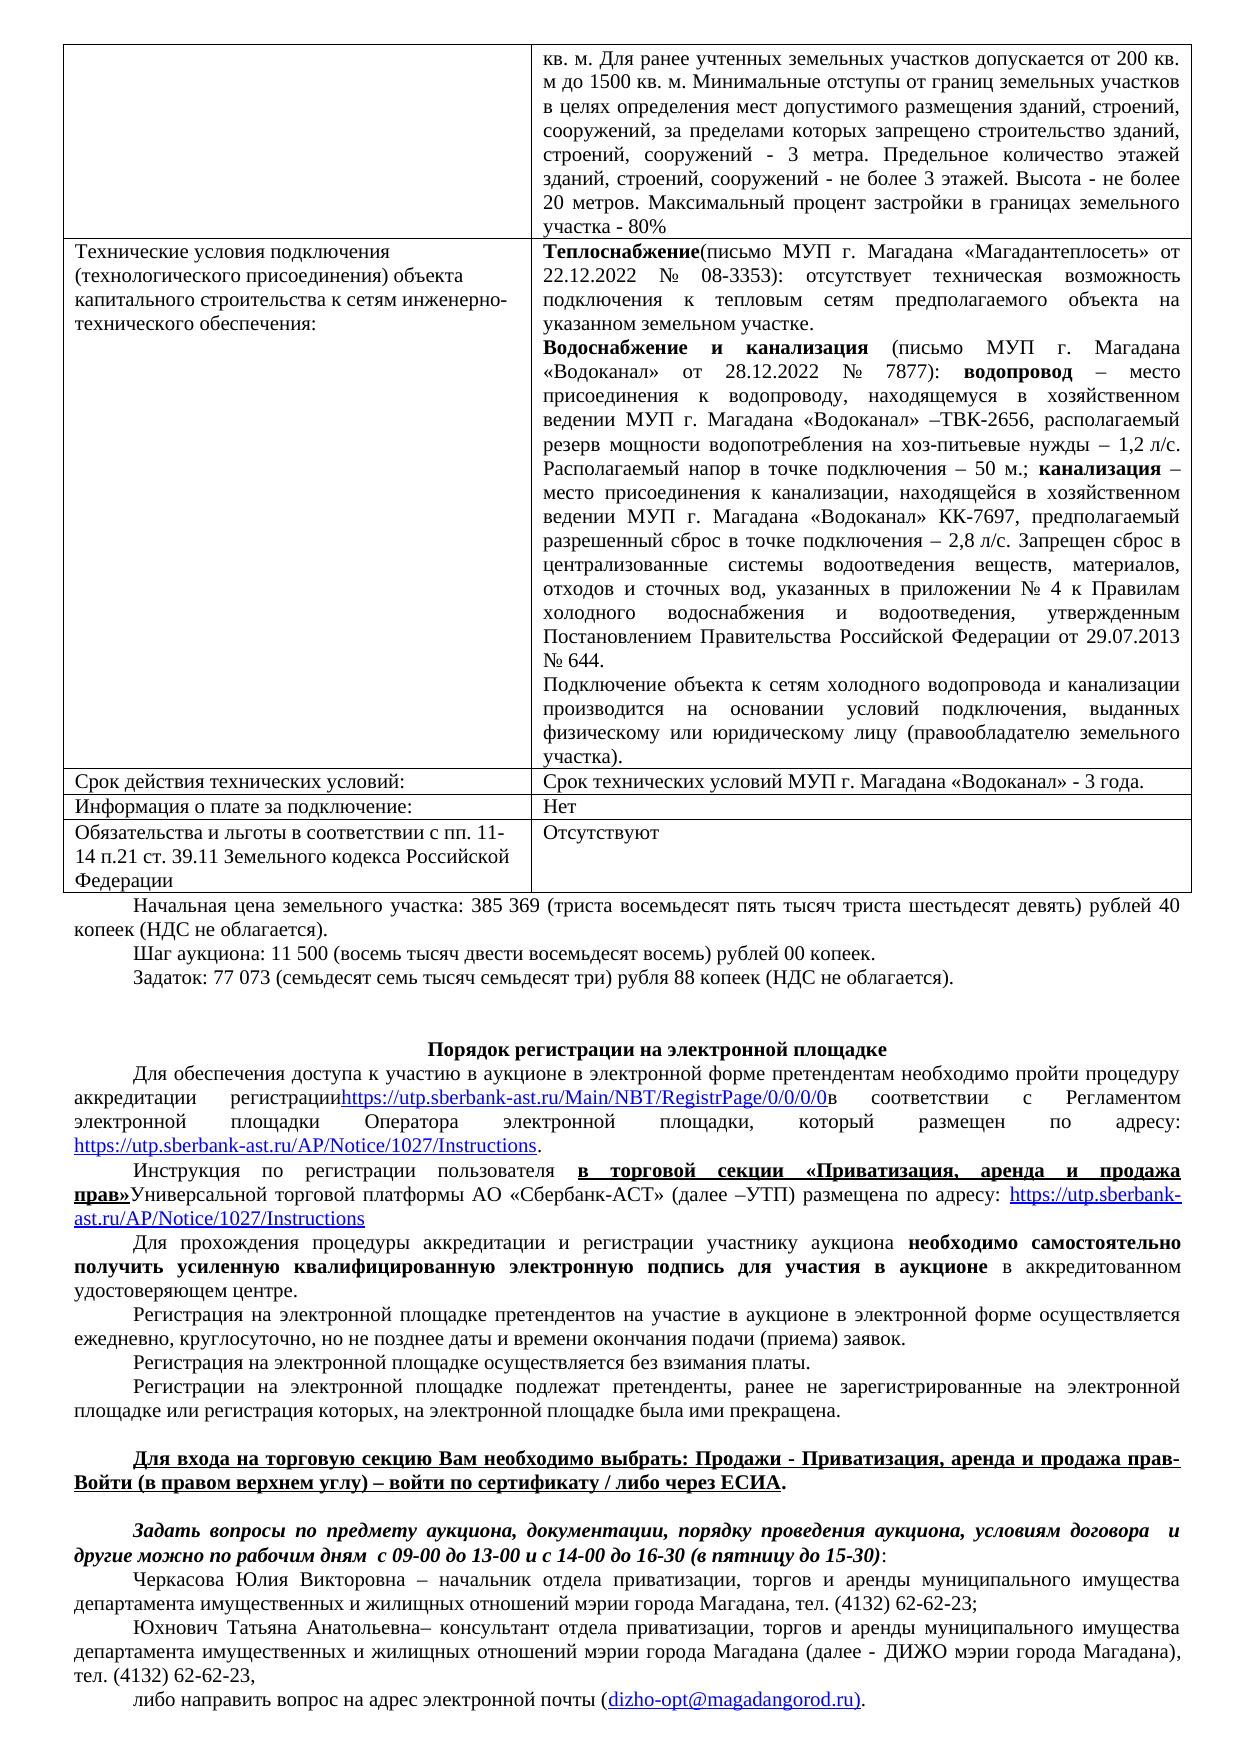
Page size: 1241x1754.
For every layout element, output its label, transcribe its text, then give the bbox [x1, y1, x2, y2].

table_cell Нет [532, 795, 1191, 818]
text Регистрация на электронной площадке претендентов на участие в аукционе в электронной форме осуществляется ежедневно, круглосуточно, но не позднее даты и времени окончания подачи (приема) заявок. [74, 1302, 1181, 1350]
text Черкасова Юлия Викторовна – начальник отдела приватизации, торгов и аренды муниципального имущества департамента имущественных и жилищных отношений мэрии города Магадана, тел. (4132) 62-62-23; [74, 1567, 1181, 1615]
text Задаток: 77 073 (семьдесят семь тысяч семьдесят три) рубля 88 копеек (НДС не облагается). [74, 965, 1181, 989]
table_cell Срок действия технических условий: [64, 769, 531, 793]
text Начальная цена земельного участка: 385 369 (триста восемьдесят пять тысяч триста шестьдесят девять) рублей 40 копеек (НДС не облагается). [74, 893, 1181, 941]
text Шаг аукциона: 11 500 (восемь тысяч двести восемьдесят восемь) рублей 00 копеек. [74, 941, 1181, 965]
text Юхнович Татьяна Анатольевна– консультант отдела приватизации, торгов и аренды муниципального имущества департамента имущественных и жилищных отношений мэрии города Магадана (далее - ДИЖО мэрии города Магадана), тел. (4132) 62-62-23, [74, 1615, 1181, 1687]
text либо направить вопрос на адрес электронной почты (dizho-opt@magadangorod.ru). [74, 1687, 1181, 1711]
text Для прохождения процедуры аккредитации и регистрации участнику аукциона необходимо самостоятельно получить усиленную квалифицированную электронную подпись для участия в аукционе в аккредитованном удостоверяющем центре. [74, 1230, 1181, 1302]
table_cell Срок технических условий МУП г. Магадана «Водоканал» - 3 года. [532, 769, 1191, 793]
table_cell Теплоснабжение(письмо МУП г. Магадана «Магадантеплосеть» от 22.12.2022 № 08-3353): отсутствует техническая возможность подключения к тепловым сетям предполагаемого объекта на указанном земельном участке. Водоснабжение и канализация (письмо МУП г. Магадана «Водоканал» от 28.12.2022 № 7877): водопровод – место присоединения к водопроводу, находящемуся в хозяйственном ведении МУП г. Магадана «Водоканал» –ТВК-2656, располагаемый резерв мощности водопотребления на хоз-питьевые нужды – 1,2 л/с. Располагаемый напор в точке подключения – 50 м.; канализация – место присоединения к канализации, находящейся в хозяйственном ведении МУП г. Магадана «Водоканал» КК-7697, предполагаемый разрешенный сброс в точке подключения – 2,8 л/с. Запрещен сброс в централизованные системы водоотведения веществ, материалов, отходов и сточных вод, указанных в приложении № 4 к Правилам холодного водоснабжения и водоотведения, утвержденным Постановлением Правительства Российской Федерации от 29.07.2013 № 644. Подключение объекта к сетям холодного водопровода и канализации производится на основании условий подключения, выданных физическому или юридическому лицу (правообладателю земельного участка). [532, 239, 1191, 768]
text Порядок регистрации на электронной площадке [74, 1037, 1181, 1061]
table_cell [64, 45, 531, 238]
table_cell Обязательства и льготы в соответствии с пп. 11-14 п.21 ст. 39.11 Земельного кодекса Российской Федерации [64, 820, 531, 892]
text Регистрации на электронной площадке подлежат претенденты, ранее не зарегистрированные на электронной площадке или регистрация которых, на электронной площадке была ими прекращена. [74, 1374, 1181, 1422]
table_cell Информация о плате за подключение: [64, 795, 531, 818]
text Инструкция по регистрации пользователя в торговой секции «Приватизация, аренда и продажа прав»Универсальной торговой платформы АО «Сбербанк-АСТ» (далее –УТП) размещена по адресу: https://utp.sberbank-ast.ru/AP/Notice/1027/Instructions [74, 1157, 1181, 1230]
text Для обеспечения доступа к участию в аукционе в электронной форме претендентам необходимо пройти процедуру аккредитации регистрацииhttps://utp.sberbank-ast.ru/Main/NBT/RegistrPage/0/0/0/0в соответствии с Регламентом электронной площадки Оператора электронной площадки, который размещен по адресу: https://utp.sberbank-ast.ru/AP/Notice/1027/Instructions. [74, 1061, 1181, 1157]
text Для входа на торговую секцию Вам необходимо выбрать: Продажи - Приватизация, аренда и продажа прав- Войти (в правом верхнем углу) – войти по сертификату / либо через ЕСИА. [74, 1446, 1181, 1494]
table_cell Отсутствуют [532, 820, 1191, 892]
text Регистрация на электронной площадке осуществляется без взимания платы. [74, 1350, 1181, 1374]
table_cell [532, 45, 1191, 238]
table_cell Технические условия подключения (технологического присоединения) объекта капитального строительства к сетям инженерно-технического обеспечения: [64, 239, 531, 768]
text Задать вопросы по предмету аукциона, документации, порядку проведения аукциона, условиям договора и другие можно по рабочим дням с 09-00 до 13-00 и с 14-00 до 16-30 (в пятницу до 15-30): [74, 1518, 1181, 1567]
